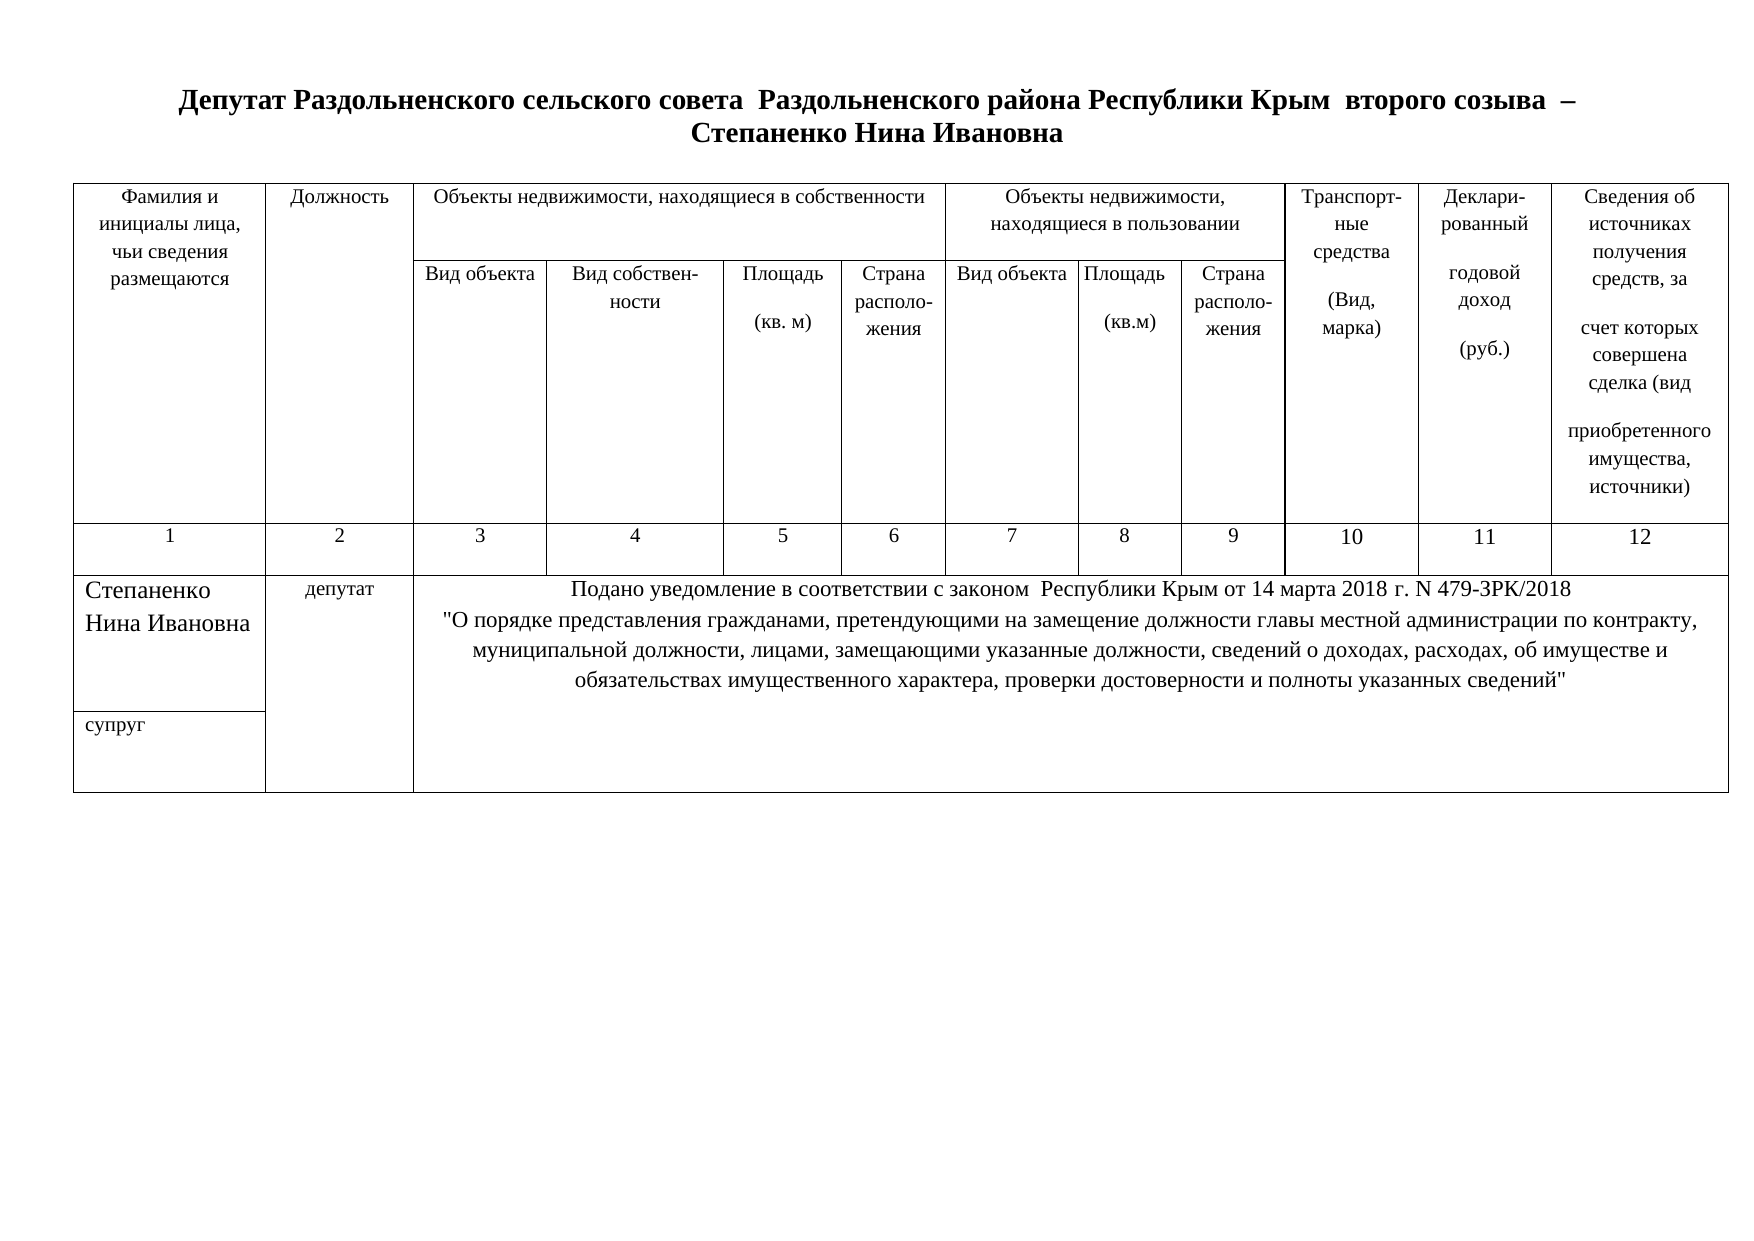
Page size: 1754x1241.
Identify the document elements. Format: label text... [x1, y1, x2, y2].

table_header Транспорт-ные средства (Вид, марка) [1286, 184, 1418, 522]
table_cell 5 [724, 524, 841, 574]
table_header Объекты недвижимости, находящиеся в собственности [414, 184, 945, 260]
table_cell 10 [1286, 524, 1418, 574]
table_cell 11 [1419, 524, 1551, 574]
table_cell 3 [414, 524, 546, 574]
table_cell Подано уведомление в соответствии с законом Республики Крым от 14 марта 2018 г. N 479-ЗРК/2018 "О порядке представления гражданами, претендующими на замещение должности главы местной администрации по контракту, муниципальной должности, лицами, замещающими указанные должности, сведений о доходах, расходах, об имуществе и обязательствах имущественного характера, проверки достоверности и полноты указанных сведений" [414, 576, 1728, 792]
table_cell Площадь (кв.м) [1079, 261, 1181, 522]
table_cell 9 [1182, 524, 1284, 574]
table_cell 12 [1552, 524, 1728, 574]
table_cell 7 [946, 524, 1078, 574]
text Депутат Раздольненского сельского совета Раздольненского района Республики Крым второго созыва – Степаненко Нина Ивановна [118, 82, 1636, 149]
table_cell 4 [547, 524, 723, 574]
table_header Сведения об источниках получения средств, за счет которых совершена сделка (вид приобретенного имущества, источники) [1552, 184, 1728, 522]
table_cell Страна располо-жения [842, 261, 945, 522]
table_header Объекты недвижимости, находящиеся в пользовании [946, 184, 1284, 260]
table_cell Вид объекта [946, 261, 1078, 522]
table_cell Вид объекта [414, 261, 546, 522]
table_cell 2 [266, 524, 413, 574]
table_cell Площадь (кв. м) [724, 261, 841, 522]
table_cell Вид собствен-ности [547, 261, 723, 522]
table_cell 8 [1079, 524, 1181, 574]
table_cell депутат [266, 576, 413, 792]
table_header Должность [266, 184, 413, 522]
table_cell 6 [842, 524, 945, 574]
table_cell супруг [74, 712, 265, 792]
table_cell Страна располо-жения [1182, 261, 1284, 522]
table_header Деклари-рованный годовой доход (руб.) [1419, 184, 1551, 522]
table_cell Степаненко Нина Ивановна [74, 576, 265, 711]
table_header Фамилия и инициалы лица, чьи сведения размещаются [74, 184, 265, 522]
table_cell 1 [74, 524, 265, 574]
